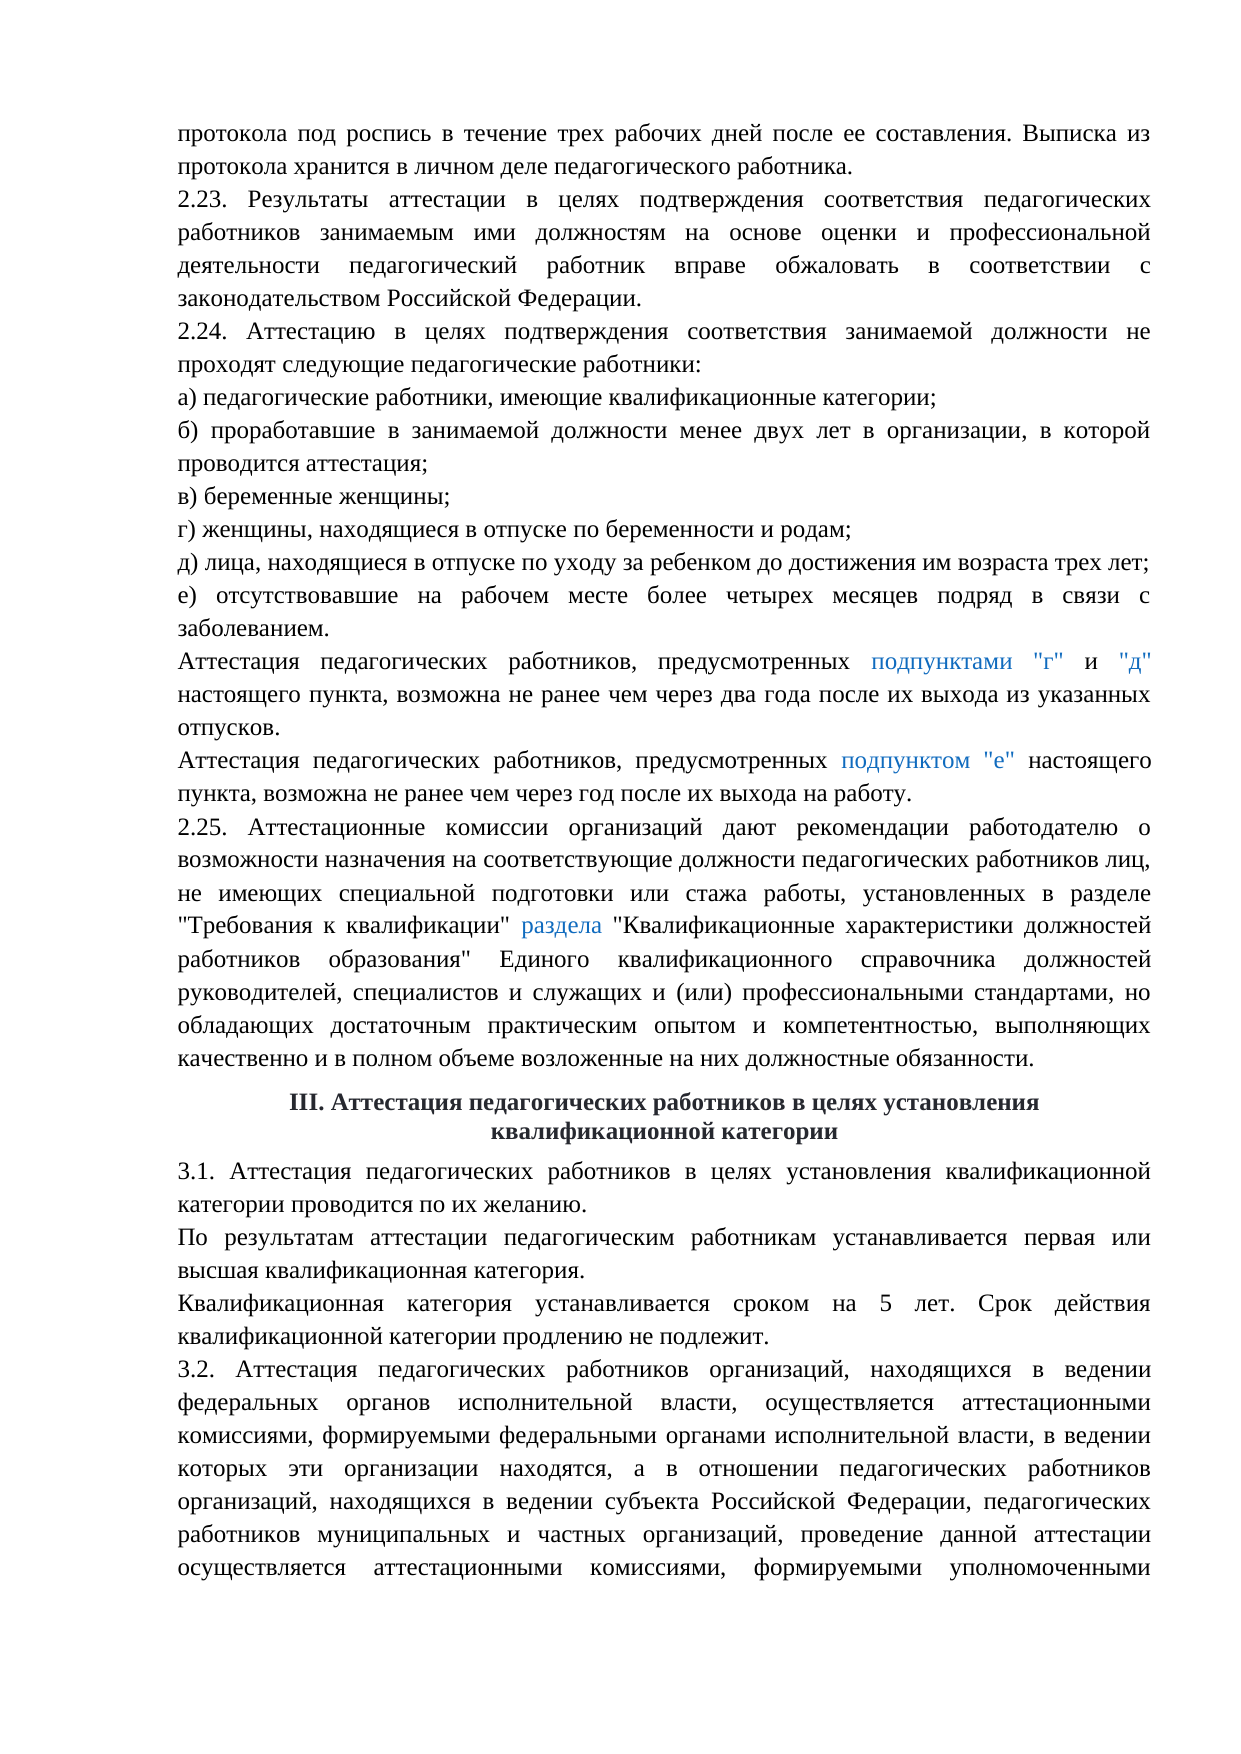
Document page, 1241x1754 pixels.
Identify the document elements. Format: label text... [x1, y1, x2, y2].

text 2.24. Аттестацию в целях подтверждения соответствия занимаемой должности не проходят следующие педагогические работники: [177, 316, 1152, 378]
text 2.25. Аттестационные комиссии организаций дают рекомендации работодателю о возможности назначения на соответствующие должности педагогических работников лиц, не имеющих специальной подготовки или стажа работы, установленных в разделе "Требования к квалификации" раздела "Квалификационные характеристики должностей работников образования" Единого квалификационного справочника должностей руководителей, специалистов и служащих и (или) профессиональными стандартами, но обладающих достаточным практическим опытом и компетентностью, выполняющих качественно и в полном объеме возложенные на них должностные обязанности. [177, 812, 1152, 1071]
text 3.1. Аттестация педагогических работников в целях установления квалификационной категории проводится по их желанию. [177, 1156, 1152, 1217]
text Квалификационная категория устанавливается сроком на 5 лет. Срок действия квалификационной категории продлению не подлежит. [177, 1288, 1152, 1349]
text 2.23. Результаты аттестации в целях подтверждения соответствия педагогических работников занимаемым ими должностям на основе оценки и профессиональной деятельности педагогический работник вправе обжаловать в соответствии с законодательством Российской Федерации. [177, 184, 1152, 312]
text е) отсутствовавшие на рабочем месте более четырех месяцев подряд в связи с заболеванием. [177, 580, 1152, 642]
text д) лица, находящиеся в отпуске по уходу за ребенком до достижения им возраста трех лет; [177, 547, 1152, 576]
text Аттестация педагогических работников, предусмотренных подпунктами "г" и "д" настоящего пункта, возможна не ранее чем через два года после их выхода из указанных отпусков. [177, 646, 1152, 741]
subtitle III. Аттестация педагогических работников в целях установления квалификационной категории [177, 1087, 1152, 1144]
text г) женщины, находящиеся в отпуске по беременности и родам; [177, 514, 1152, 543]
text а) педагогические работники, имеющие квалификационные категории; [177, 382, 1152, 411]
text По результатам аттестации педагогическим работникам устанавливается первая или высшая квалификационная категория. [177, 1222, 1152, 1283]
text в) беременные женщины; [177, 481, 1152, 510]
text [177, 1354, 1152, 1581]
text Аттестация педагогических работников, предусмотренных подпунктом "е" настоящего пункта, возможна не ранее чем через год после их выхода на работу. [177, 746, 1152, 807]
text б) проработавшие в занимаемой должности менее двух лет в организации, в которой проводится аттестация; [177, 415, 1152, 477]
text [177, 118, 1152, 180]
